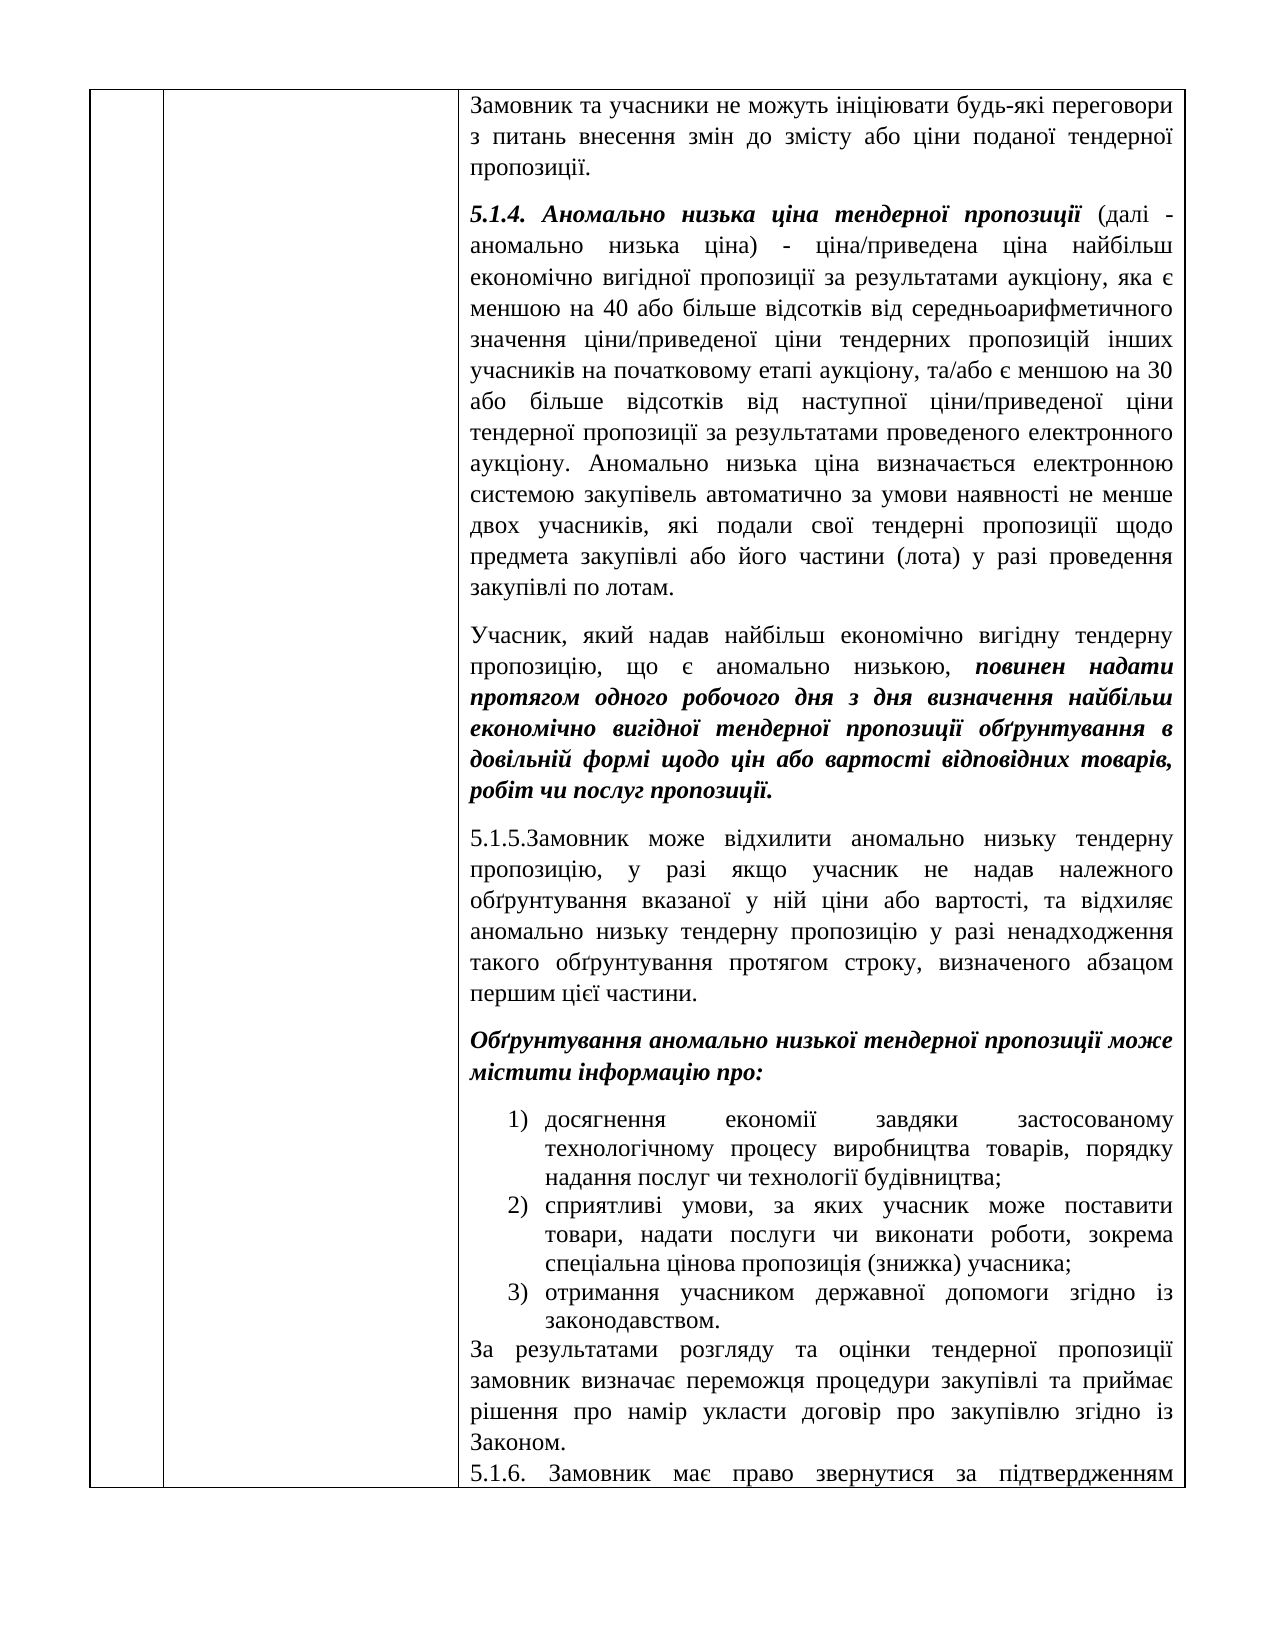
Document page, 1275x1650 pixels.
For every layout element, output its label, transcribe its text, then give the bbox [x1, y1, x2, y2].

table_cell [459, 90, 1184, 1487]
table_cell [164, 90, 458, 1487]
table_cell 1 [91, 90, 163, 1487]
